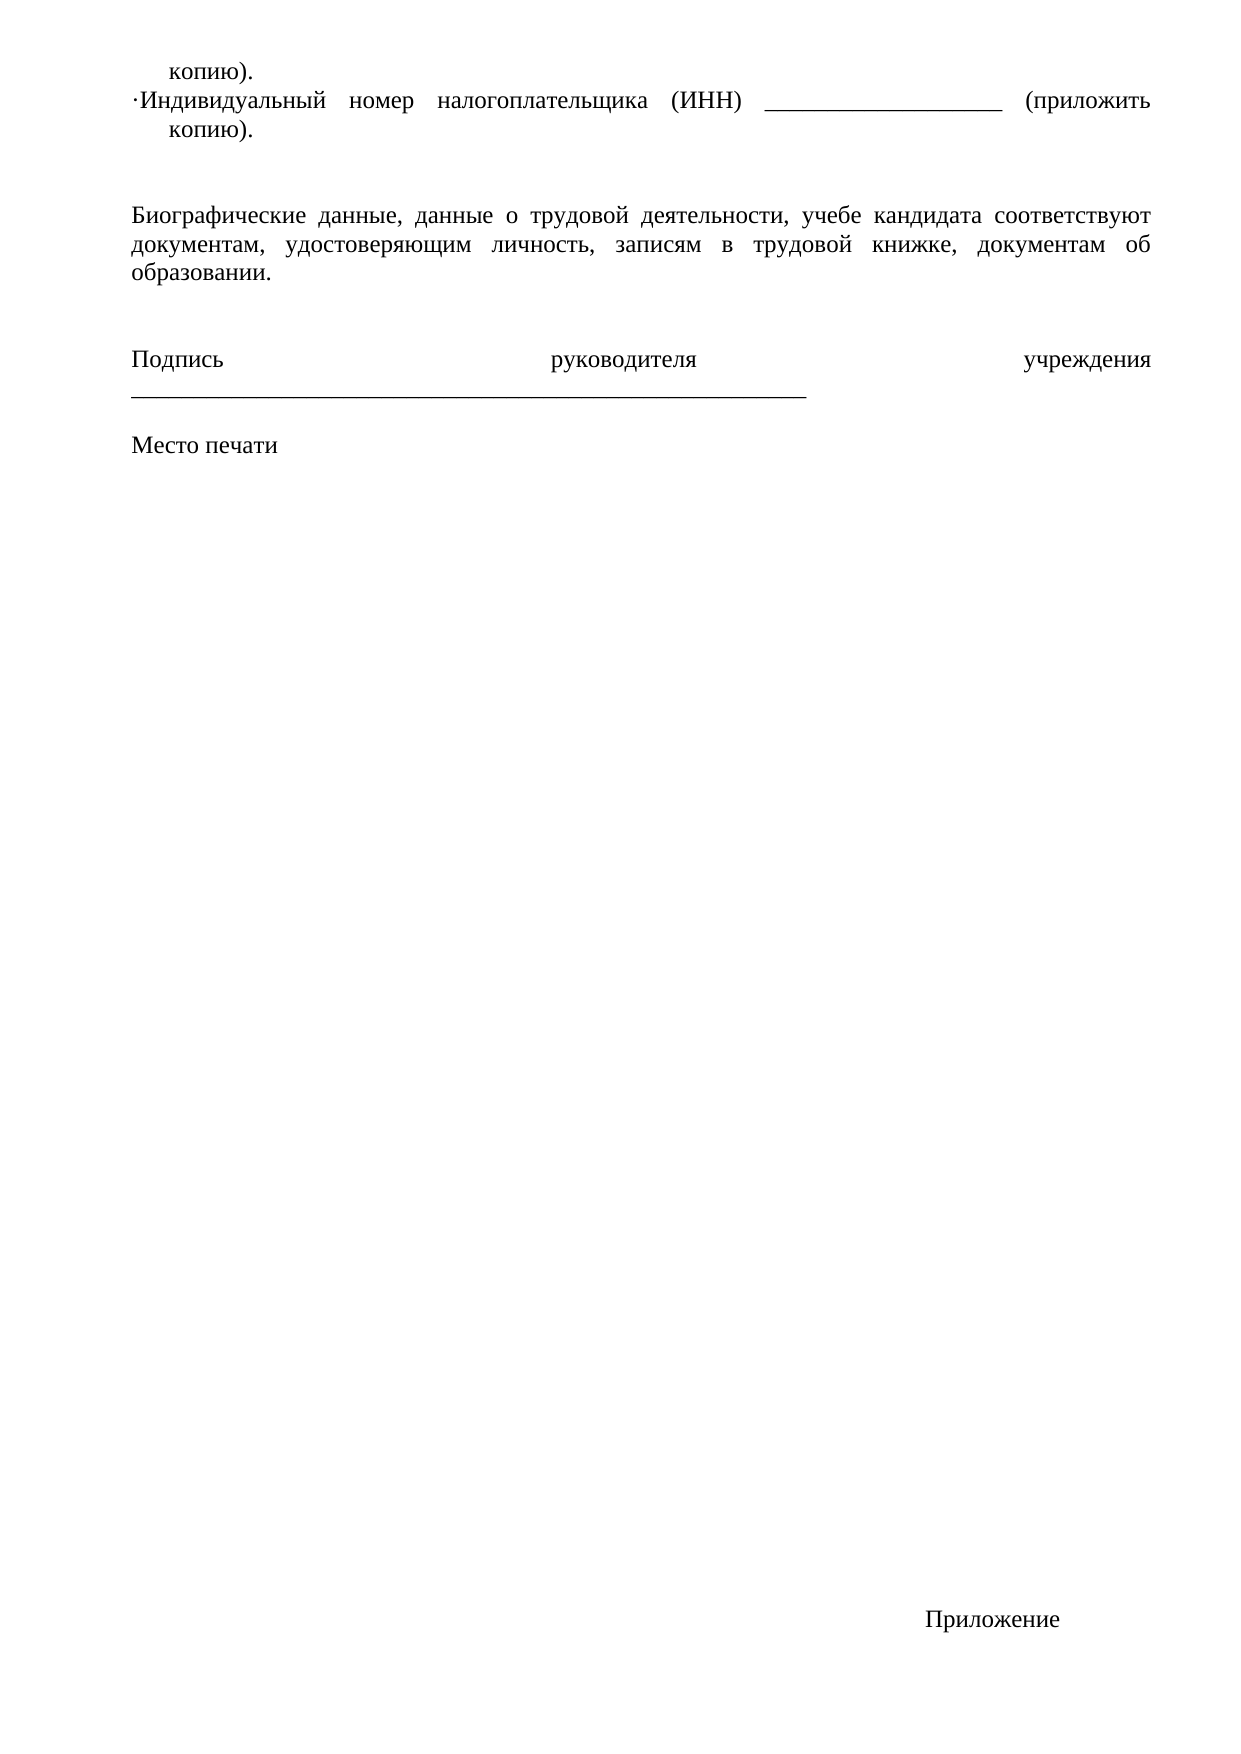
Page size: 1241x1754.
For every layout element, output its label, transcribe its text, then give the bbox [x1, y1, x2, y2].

text Биографические данные, данные о трудовой деятельности, учебе кандидата соответствуют документам, удостоверяющим личность, записям в трудовой книжке, документам об образовании. [131, 200, 1152, 286]
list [131, 56, 1152, 85]
text Место печати [131, 430, 1152, 459]
text Подпись руководителя учреждения ______________________________________________________ [131, 344, 1152, 401]
list Индивидуальный номер налогоплательщика (ИНН) ___________________ (приложить копию). [131, 85, 1152, 142]
text Приложение [131, 1604, 1152, 1633]
